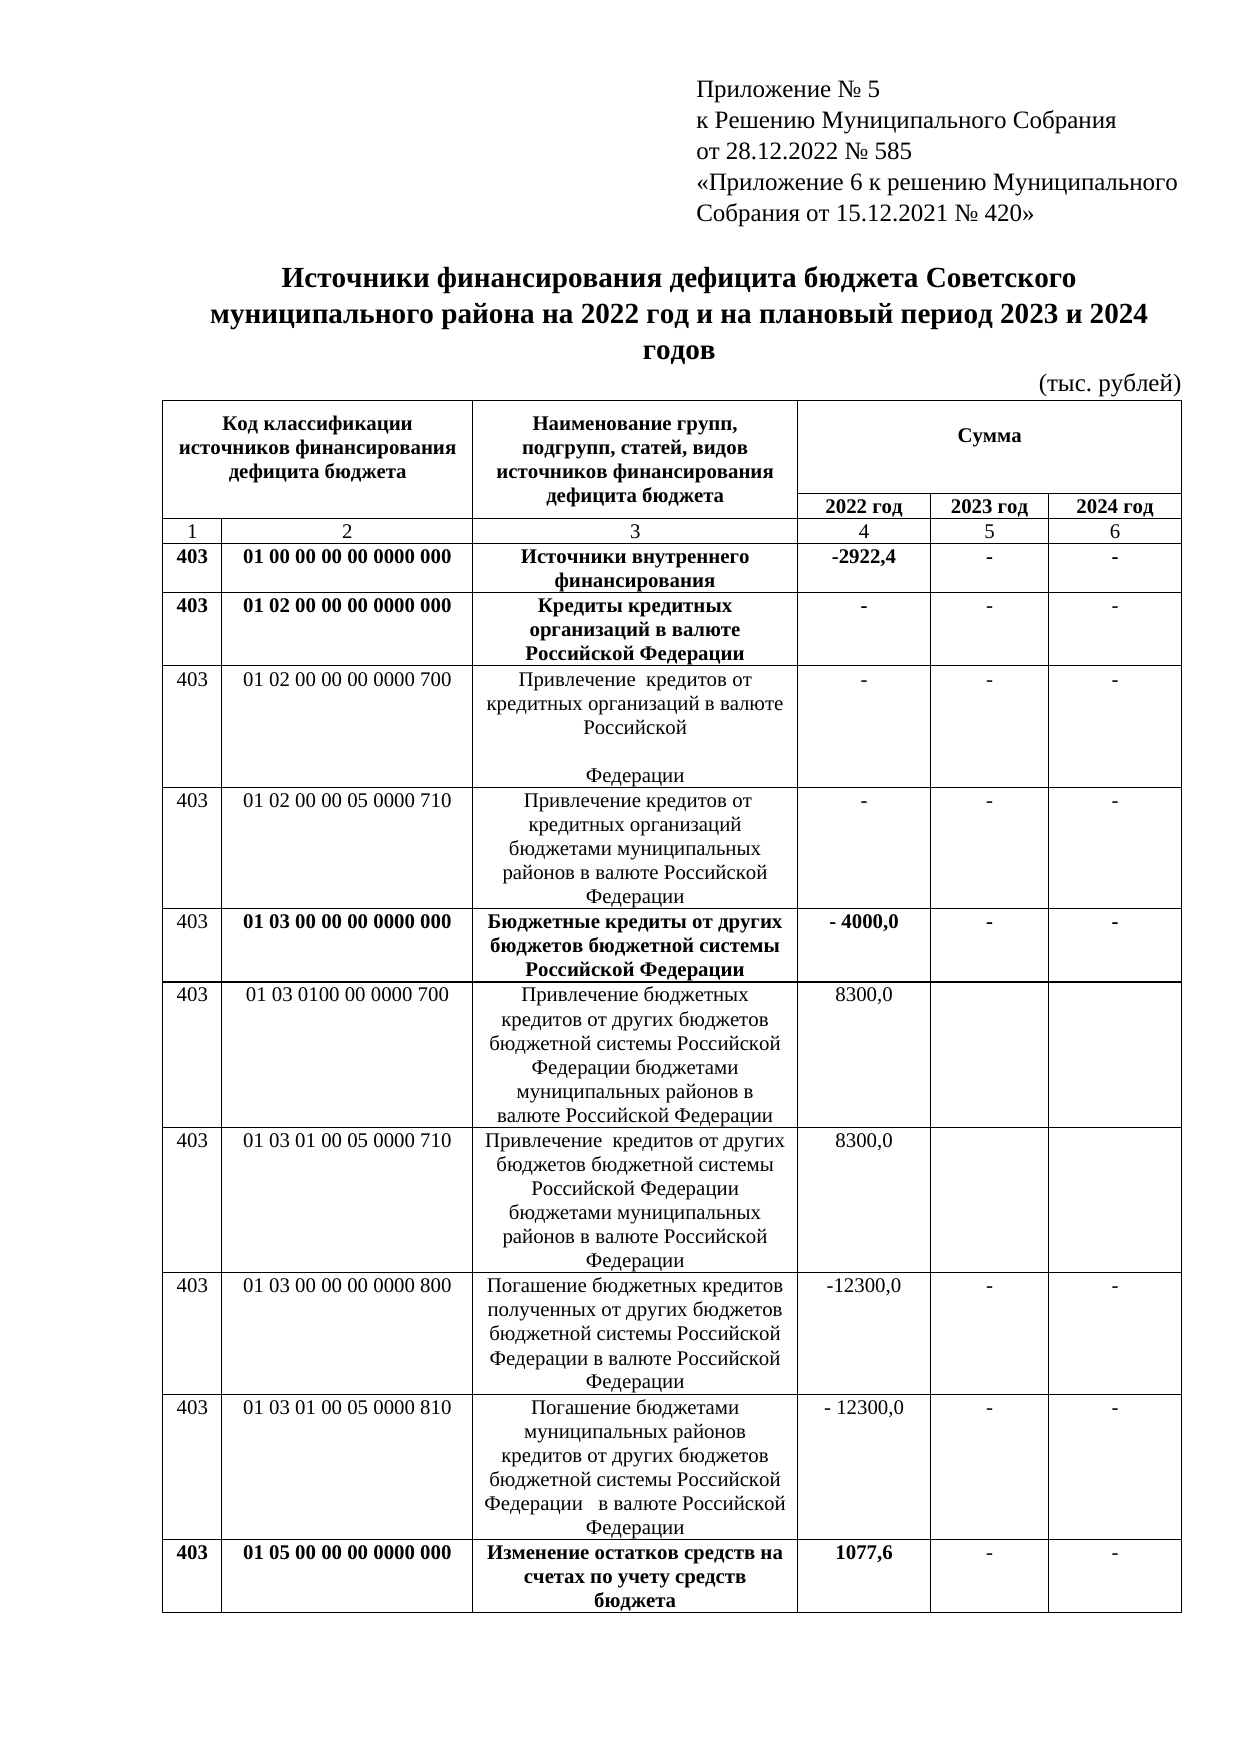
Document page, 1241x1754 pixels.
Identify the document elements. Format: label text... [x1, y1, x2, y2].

table_header Код классификации источников финансирования дефицита бюджета [163, 401, 472, 518]
table_cell [1049, 1128, 1181, 1272]
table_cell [222, 1540, 472, 1612]
table_cell 01 03 00 00 00 0000 000 [222, 909, 472, 981]
table_cell 403 [163, 1273, 221, 1393]
table_cell Привлечение кредитов от других бюджетов бюджетной системы Российской Федерации бюджетами муниципальных районов в валюте Российской Федерации [473, 1128, 797, 1272]
table_cell - [798, 788, 930, 908]
table_cell 403 [163, 788, 221, 908]
table_cell Кредиты кредитных организаций в валюте Российской Федерации [473, 593, 797, 665]
table_cell 01 00 00 00 00 0000 000 [222, 544, 472, 592]
table_cell Привлечение бюджетных кредитов от других бюджетов бюджетной системы Российской Федерации бюджетами муниципальных районов в валюте Российской Федерации [473, 983, 797, 1127]
table_cell 01 03 0100 00 0000 700 [222, 983, 472, 1127]
table_cell Привлечение кредитов от кредитных организаций в валюте Российской Федерации [473, 666, 797, 787]
table_cell - [1049, 909, 1181, 981]
table_cell - [1049, 666, 1181, 787]
table_cell - [1049, 1273, 1181, 1393]
table_cell - [1049, 788, 1181, 908]
table_cell 6 [1049, 519, 1181, 543]
table_cell - [931, 909, 1048, 981]
table_cell - [931, 593, 1048, 665]
table_cell - [798, 593, 930, 665]
table_cell 5 [931, 519, 1048, 543]
text Собрания от 15.12.2021 № 420» [546, 198, 1181, 227]
text от 28.12.2022 № 585 [546, 136, 1181, 165]
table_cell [473, 1540, 797, 1612]
table_cell - [798, 666, 930, 787]
table_cell 403 [163, 544, 221, 592]
table_cell Источники внутреннего финансирования [473, 544, 797, 592]
table_cell 2022 год [798, 494, 930, 518]
text (тыс. рублей) [177, 368, 1181, 397]
table_cell -2922,4 [798, 544, 930, 592]
table_cell 01 02 00 00 00 0000 000 [222, 593, 472, 665]
text к Решению Муниципального Собрания [546, 105, 1181, 134]
table_cell - [931, 1395, 1048, 1539]
text Источники финансирования дефицита бюджета Советского муниципального района на 2022 год и на плановый период 2023 и 2024 годов [177, 260, 1181, 366]
table_cell -12300,0 [798, 1273, 930, 1393]
table_header Наименование групп, подгрупп, статей, видов источников финансирования дефицита бюджета [473, 401, 797, 518]
table_cell - [1049, 593, 1181, 665]
table_cell - [1049, 544, 1181, 592]
table_cell 2024 год [1049, 494, 1181, 518]
table_cell 403 [163, 666, 221, 787]
table_cell 403 [163, 909, 221, 981]
table_cell 1077,6 [798, 1540, 930, 1612]
table_cell 403 [163, 1128, 221, 1272]
table_cell 1 [163, 519, 221, 543]
table_cell 8300,0 [798, 1128, 930, 1272]
table_cell 01 02 00 00 05 0000 710 [222, 788, 472, 908]
table_cell 8300,0 [798, 983, 930, 1127]
table_cell - [931, 1540, 1048, 1612]
table_cell - 12300,0 [798, 1395, 930, 1539]
table_cell 403 [163, 983, 221, 1127]
table_cell 2023 год [931, 494, 1048, 518]
table_cell - 4000,0 [798, 909, 930, 981]
table_cell 2 [222, 519, 472, 543]
table_header Сумма [798, 401, 1181, 493]
table_cell Погашение бюджетных кредитов полученных от других бюджетов бюджетной системы Российской Федерации в валюте Российской Федерации [473, 1273, 797, 1393]
table_cell 01 03 00 00 00 0000 800 [222, 1273, 472, 1393]
text «Приложение 6 к решению Муниципального [546, 167, 1181, 196]
text Приложение № 5 [546, 74, 1181, 103]
table_cell 403 [163, 1540, 221, 1612]
table_cell - [931, 788, 1048, 908]
table_cell - [1049, 1395, 1181, 1539]
table_cell - [931, 1273, 1048, 1393]
table_cell [1049, 983, 1181, 1127]
table_cell - [1049, 1540, 1181, 1612]
table_cell Привлечение кредитов от кредитных организаций бюджетами муниципальных районов в валюте Российской Федерации [473, 788, 797, 908]
table_cell - [931, 544, 1048, 592]
table_cell 3 [473, 519, 797, 543]
table_cell 403 [163, 1395, 221, 1539]
table_cell 4 [798, 519, 930, 543]
table_cell 01 02 00 00 00 0000 700 [222, 666, 472, 787]
table_cell Бюджетные кредиты от других бюджетов бюджетной системы Российской Федерации [473, 909, 797, 981]
table_cell - [931, 666, 1048, 787]
table_cell [931, 1128, 1048, 1272]
table_cell Погашение бюджетами муниципальных районов кредитов от других бюджетов бюджетной системы Российской Федерации в валюте Российской Федерации [473, 1395, 797, 1539]
table_cell 01 03 01 00 05 0000 710 [222, 1128, 472, 1272]
table_cell 01 03 01 00 05 0000 810 [222, 1395, 472, 1539]
table_cell 403 [163, 593, 221, 665]
table_cell [931, 983, 1048, 1127]
